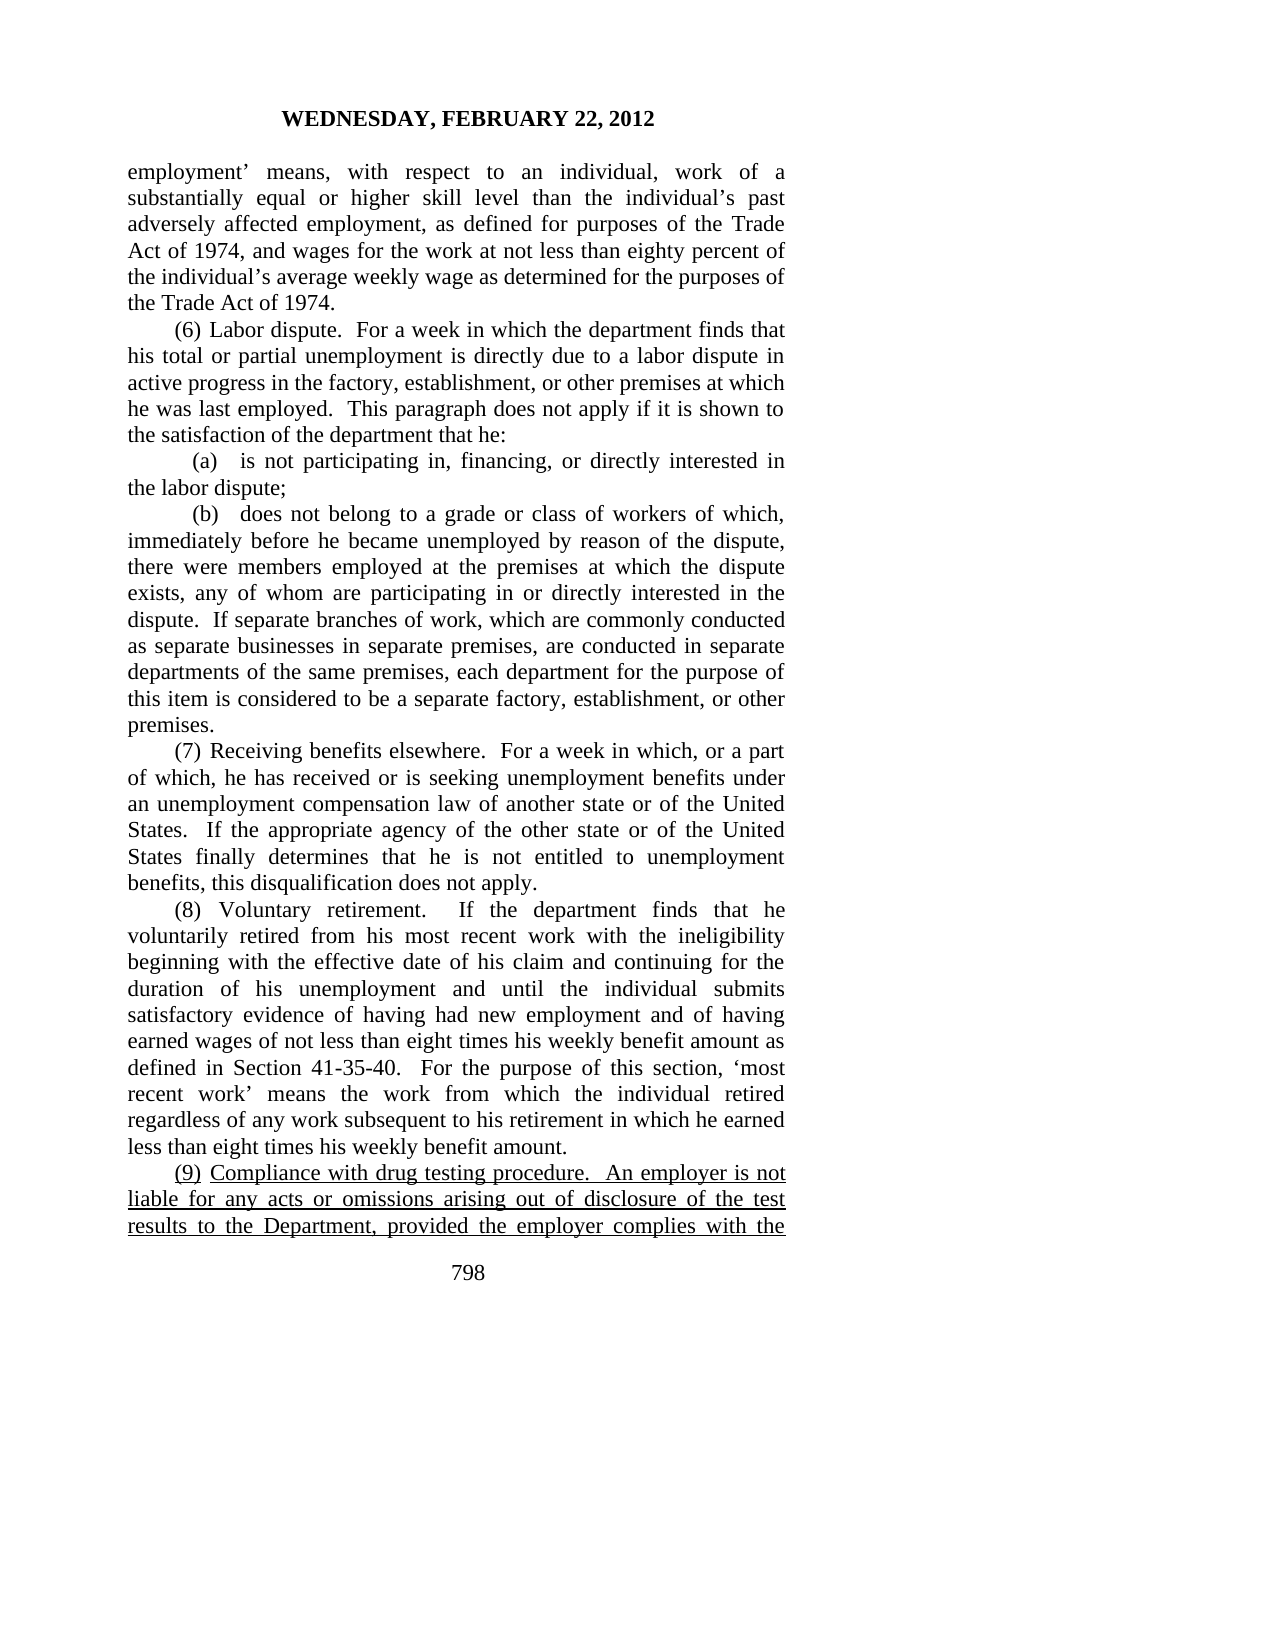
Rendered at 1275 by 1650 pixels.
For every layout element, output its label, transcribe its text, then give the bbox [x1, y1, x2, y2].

text (a) is not participating in, financing, or directly interested in the labor dispute; [127, 448, 786, 500]
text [127, 1209, 786, 1235]
text (8) Voluntary retirement. If the department finds that he voluntarily retired from his most recent work with the ineligibility beginning with the effective date of his claim and continuing for the duration of his unemployment and until the individual submits satisfactory evidence of having had new employment and of having earned wages of not less than eight times his weekly benefit amount as defined in Section 41-35-40. For the purpose of this section, ‘most recent work’ means the work from which the individual retired regardless of any work subsequent to his retirement in which he earned less than eight times his weekly benefit amount. [127, 896, 786, 1159]
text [127, 158, 786, 316]
text (6) Labor dispute. For a week in which the department finds that his total or partial unemployment is directly due to a labor dispute in active progress in the factory, establishment, or other premises at which he was last employed. This paragraph does not apply if it is shown to the satisfaction of the department that he: [127, 316, 786, 448]
text (7) Receiving benefits elsewhere. For a week in which, or a part of which, he has received or is seeking unemployment benefits under an unemployment compensation law of another state or of the United States. If the appropriate agency of the other state or of the United States finally determines that he is not entitled to unemployment benefits, this disqualification does not apply. [127, 737, 786, 896]
text (b) does not belong to a grade or class of workers of which, immediately before he became unemployed by reason of the dispute, there were members employed at the premises at which the dispute exists, any of whom are participating in or directly interested in the dispute. If separate branches of work, which are commonly conducted as separate businesses in separate premises, are conducted in separate departments of the same premises, each department for the purpose of this item is considered to be a separate factory, establishment, or other premises. [127, 500, 786, 737]
